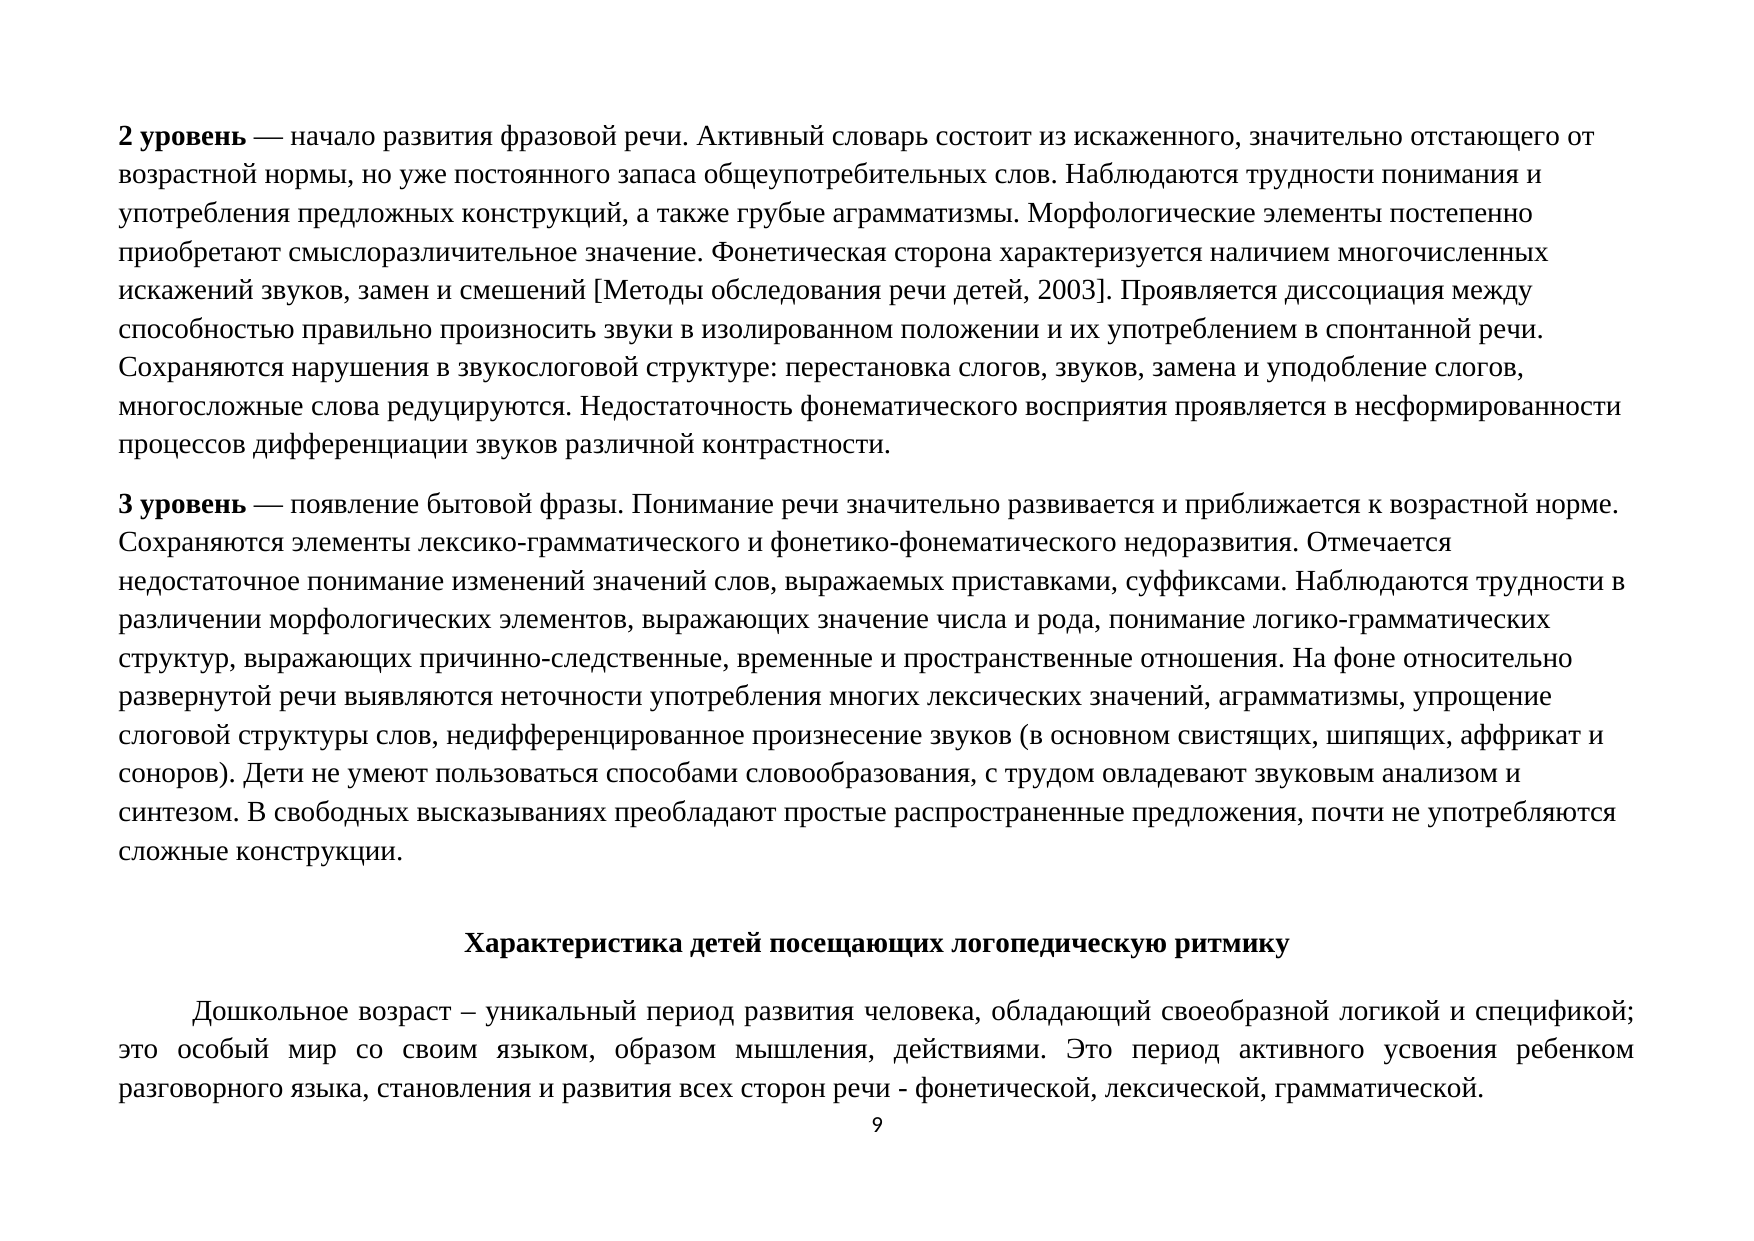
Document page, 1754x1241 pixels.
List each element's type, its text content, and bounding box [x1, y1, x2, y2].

text Характеристика детей посещающих логопедическую ритмику [118, 926, 1636, 959]
text Дошкольное возраст – уникальный период развития человека, обладающий своеобразной логикой и спецификой; это особый мир со своим языком, образом мышления, действиями. Это период активного усвоения ребенком разговорного языка, становления и развития всех сторон речи - фонетической, лексической, грамматической. [118, 993, 1636, 1103]
text 3 уровень — появление бытовой фразы. Понимание речи значительно развивается и приближается к возрастной норме. Сохраняются элементы лексико-грамматического и фонетико-фонематического недоразвития. Отмечается недостаточное понимание изменений значений слов, выражаемых приставками, суффиксами. Наблюдаются трудности в различении морфологических элементов, выражающих значение числа и рода, понимание логико-грамматических структур, выражающих причинно-следственные, временные и пространственные отношения. На фоне относительно развернутой речи выявляются неточности употребления многих лексических значений, аграмматизмы, упрощение слоговой структуры слов, недифференцированное произнесение звуков (в основном свистящих, шипящих, аффрикат и соноров). Дети не умеют пользоваться способами словообразования, с трудом овладевают звуковым анализом и синтезом. В свободных высказываниях преобладают простые распространенные предложения, почти не употребляются сложные конструкции. [118, 486, 1636, 866]
text 2 уровень — начало развития фразовой речи. Активный словарь состоит из искаженного, значительно отстающего от возрастной нормы, но уже постоянного запаса общеупотребительных слов. Наблюдаются трудности понимания и употребления предложных конструкций, а также грубые аграмматизмы. Морфологические элементы постепенно приобретают смыслоразличительное значение. Фонетическая сторона характеризуется наличием многочисленных искажений звуков, замен и смешений [Методы обследования речи детей, 2003]. Проявляется диссоциация между способностью правильно произносить звуки в изолированном положении и их употреблением в спонтанной речи. Сохраняются нарушения в звукослоговой структуре: перестановка слогов, звуков, замена и уподобление слогов, многосложные слова редуцируются. Недостаточность фонематического восприятия проявляется в несформированности процессов дифференциации звуков различной контрастности. [118, 118, 1636, 460]
